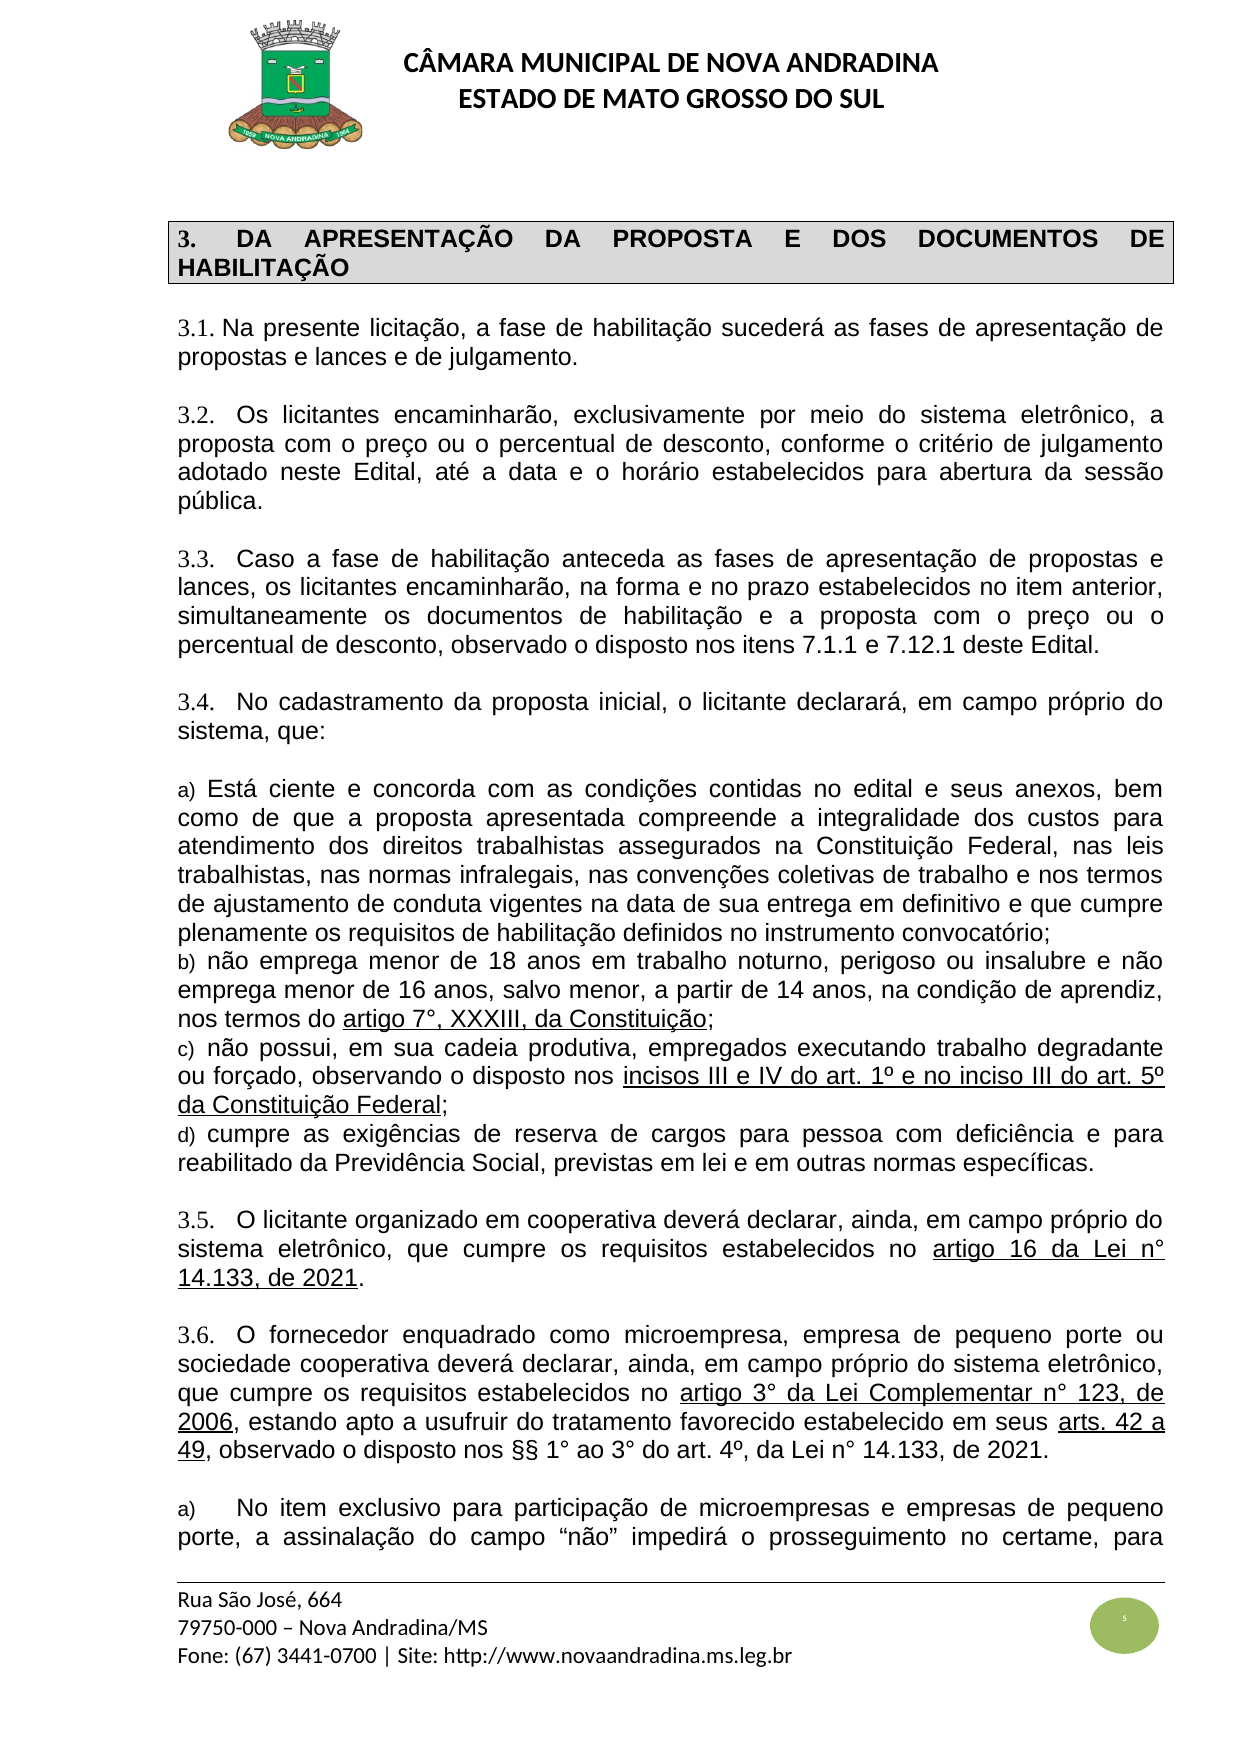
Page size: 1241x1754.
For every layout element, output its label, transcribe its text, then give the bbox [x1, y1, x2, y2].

list Na presente licitação, a fase de habilitação sucederá as fases de apresentação de propostas e lances e de julgamento. [177, 313, 1165, 371]
picture [228, 20, 363, 149]
list Está ciente e concorda com as condições contidas no edital e seus anexos, bem como de que a proposta apresentada compreende a integralidade dos custos para atendimento dos direitos trabalhistas assegurados na Constituição Federal, nas leis trabalhistas, nas normas infralegais, nas convenções coletivas de trabalho e nos termos de ajustamento de conduta vigentes na data de sua entrega em definitivo e que cumpre plenamente os requisitos de habilitação definidos no instrumento convocatório; [177, 774, 1165, 946]
list não emprega menor de 18 anos em trabalho noturno, perigoso ou insalubre e não emprega menor de 16 anos, salvo menor, a partir de 14 anos, na condição de aprendiz, nos termos do artigo 7°, XXXIII, da Constituição; [177, 946, 1165, 1032]
list cumpre as exigências de reserva de cargos para pessoa com deficiência e para reabilitado da Previdência Social, previstas em lei e em outras normas específicas. [177, 1119, 1165, 1176]
list Caso a fase de habilitação anteceda as fases de apresentação de propostas e lances, os licitantes encaminharão, na forma e no prazo estabelecidos no item anterior, simultaneamente os documentos de habilitação e a proposta com o preço ou o percentual de desconto, observado o disposto nos itens 7.1.1 e 7.12.1 deste Edital. [177, 543, 1165, 659]
list No cadastramento da proposta inicial, o licitante declarará, em campo próprio do sistema, que: [177, 687, 1165, 745]
list DA APRESENTAÇÃO DA PROPOSTA E DOS DOCUMENTOS DE HABILITAÇÃO [169, 222, 1173, 283]
list O licitante organizado em cooperativa deverá declarar, ainda, em campo próprio do sistema eletrônico, que cumpre os requisitos estabelecidos no artigo 16 da Lei n° 14.133, de 2021. [177, 1205, 1165, 1291]
list O fornecedor enquadrado como microempresa, empresa de pequeno porte ou sociedade cooperativa deverá declarar, ainda, em campo próprio do sistema eletrônico, que cumpre os requisitos estabelecidos no artigo 3° da Lei Complementar n° 123, de 2006, estando apto a usufruir do tratamento favorecido estabelecido em seus arts. 42 a 49, observado o disposto nos §§ 1° ao 3° do art. 4º, da Lei n° 14.133, de 2021. [177, 1320, 1165, 1464]
list Os licitantes encaminharão, exclusivamente por meio do sistema eletrônico, a proposta com o preço ou o percentual de desconto, conforme o critério de julgamento adotado neste Edital, até a data e o horário estabelecidos para abertura da sessão pública. [177, 400, 1165, 515]
list não possui, em sua cadeia produtiva, empregados executando trabalho degradante ou forçado, observando o disposto nos incisos III e IV do art. 1º e no inciso III do art. 5º da Constituição Federal; [177, 1032, 1165, 1119]
